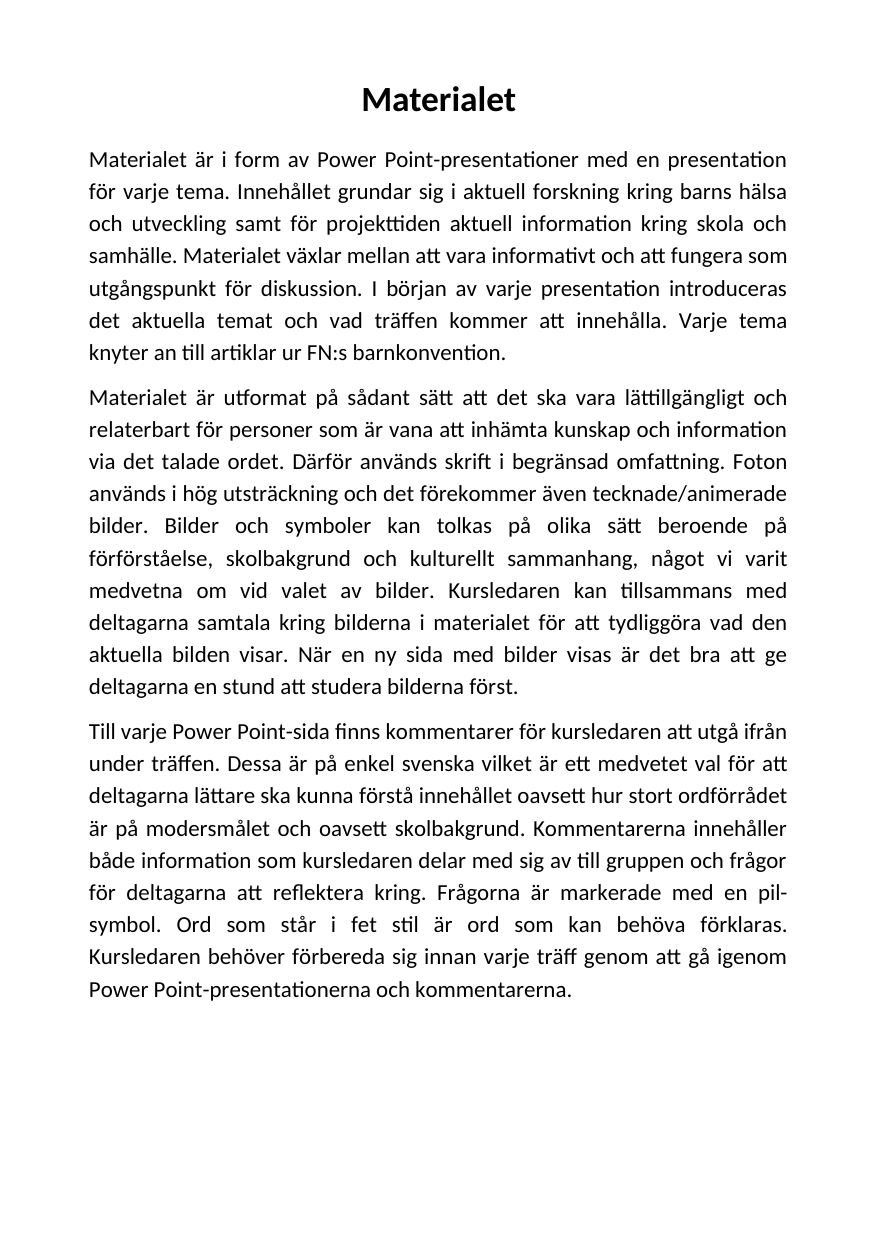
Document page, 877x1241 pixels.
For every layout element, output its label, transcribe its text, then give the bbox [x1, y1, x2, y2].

subtitle Materialet [89, 77, 788, 120]
text Materialet är utformat på sådant sätt att det ska vara lättillgängligt och relaterbart för personer som är vana att inhämta kunskap och information via det talade ordet. Därför används skrift i begränsad omfattning. Foton används i hög utsträckning och det förekommer även tecknade/animerade bilder. Bilder och symboler kan tolkas på olika sätt beroende på förförståelse, skolbakgrund och kulturellt sammanhang, något vi varit medvetna om vid valet av bilder. Kursledaren kan tillsammans med deltagarna samtala kring bilderna i materialet för att tydliggöra vad den aktuella bilden visar. När en ny sida med bilder visas är det bra att ge deltagarna en stund att studera bilderna först. [89, 383, 788, 701]
text Till varje Power Point-sida finns kommentarer för kursledaren att utgå ifrån under träffen. Dessa är på enkel svenska vilket är ett medvetet val för att deltagarna lättare ska kunna förstå innehållet oavsett hur stort ordförrådet är på modersmålet och oavsett skolbakgrund. Kommentarerna innehåller både information som kursledaren delar med sig av till gruppen och frågor för deltagarna att reflektera kring. Frågorna är markerade med en pil-symbol. Ord som står i fet stil är ord som kan behöva förklaras. Kursledaren behöver förbereda sig innan varje träff genom att gå igenom Power Point-presentationerna och kommentarerna. [89, 717, 788, 1003]
text Materialet är i form av Power Point-presentationer med en presentation för varje tema. Innehållet grundar sig i aktuell forskning kring barns hälsa och utveckling samt för projekttiden aktuell information kring skola och samhälle. Materialet växlar mellan att vara informativt och att fungera som utgångspunkt för diskussion. I början av varje presentation introduceras det aktuella temat och vad träffen kommer att innehålla. Varje tema knyter an till artiklar ur FN:s barnkonvention. [89, 145, 788, 366]
